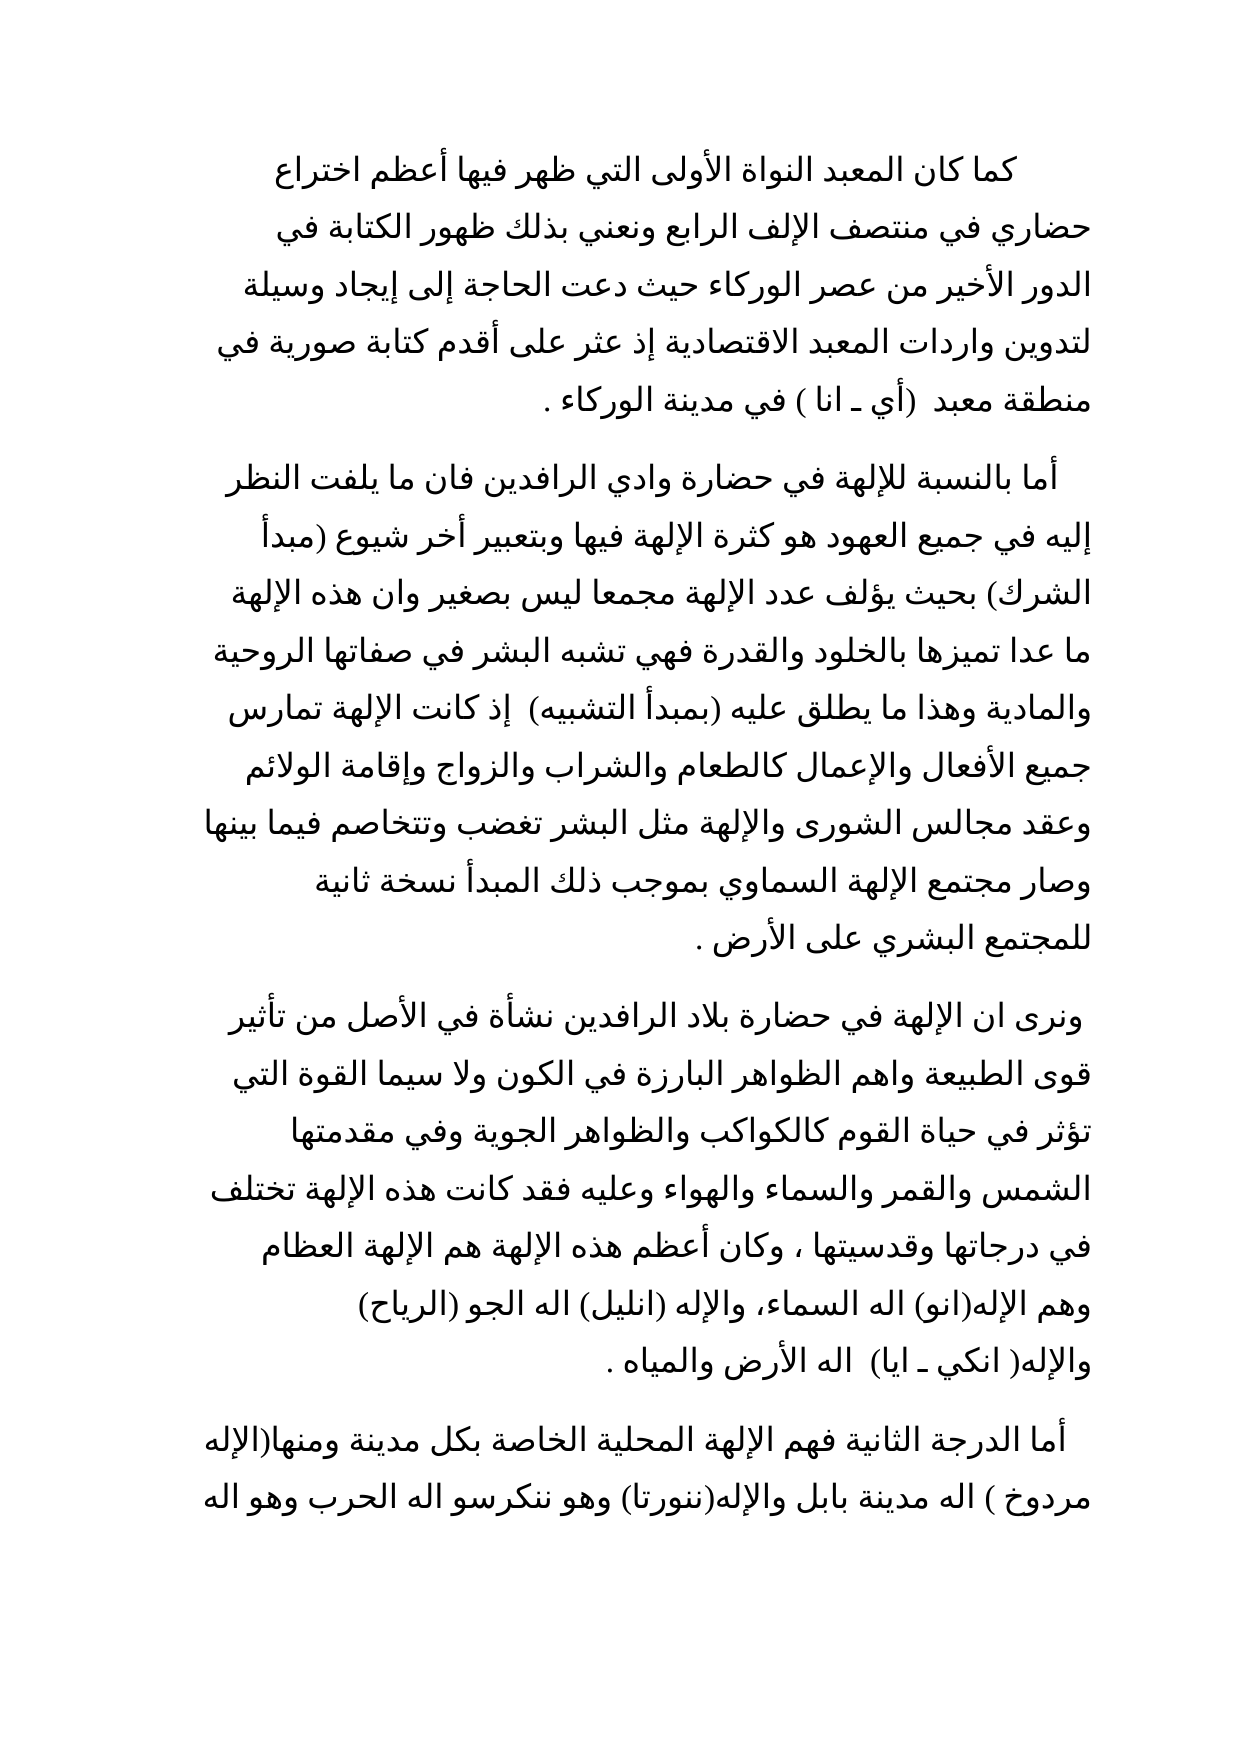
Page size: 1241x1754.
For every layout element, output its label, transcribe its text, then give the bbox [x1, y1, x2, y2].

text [202, 1420, 1093, 1516]
text ونرى ان الإلهة في حضارة بلاد الرافدين نشأة في الأصل من تأثير قوى الطبيعة واهم الظواهر البارزة في الكون ولا سيما القوة التي تؤثر في حياة القوم كالكواكب والظواهر الجوية وفي مقدمتها الشمس والقمر والسماء والهواء وعليه فقد كانت هذه الإلهة تختلف في درجاتها وقدسيتها ، وكان أعظم هذه الإلهة هم الإلهة العظام وهم الإله(انو) اله السماء، والإله (انليل) اله الجو (الرياح) والإله( انكي ـ ايا) اله الأرض والمياه . [202, 997, 1093, 1380]
text كما كان المعبد النواة الأولى التي ظهر فيها أعظم اختراع حضاري في منتصف الإلف الرابع ونعني بذلك ظهور الكتابة في الدور الأخير من عصر الوركاء حيث دعت الحاجة إلى إيجاد وسيلة لتدوين واردات المعبد الاقتصادية إذ عثر على أقدم كتابة صورية في منطقة معبد (أي ـ انا ) في مدينة الوركاء . [202, 150, 1093, 418]
text أما بالنسبة للإلهة في حضارة وادي الرافدين فان ما يلفت النظر إليه في جميع العهود هو كثرة الإلهة فيها وبتعبير أخر شيوع (مبدأ الشرك) بحيث يؤلف عدد الإلهة مجمعا ليس بصغير وان هذه الإلهة ما عدا تميزها بالخلود والقدرة فهي تشبه البشر في صفاتها الروحية والمادية وهذا ما يطلق عليه (بمبدأ التشبيه) إذ كانت الإلهة تمارس جميع الأفعال والإعمال كالطعام والشراب والزواج وإقامة الولائم وعقد مجالس الشورى والإلهة مثل البشر تغضب وتتخاصم فيما بينها وصار مجتمع الإلهة السماوي بموجب ذلك المبدأ نسخة ثانية للمجتمع البشري على الأرض . [202, 458, 1093, 957]
